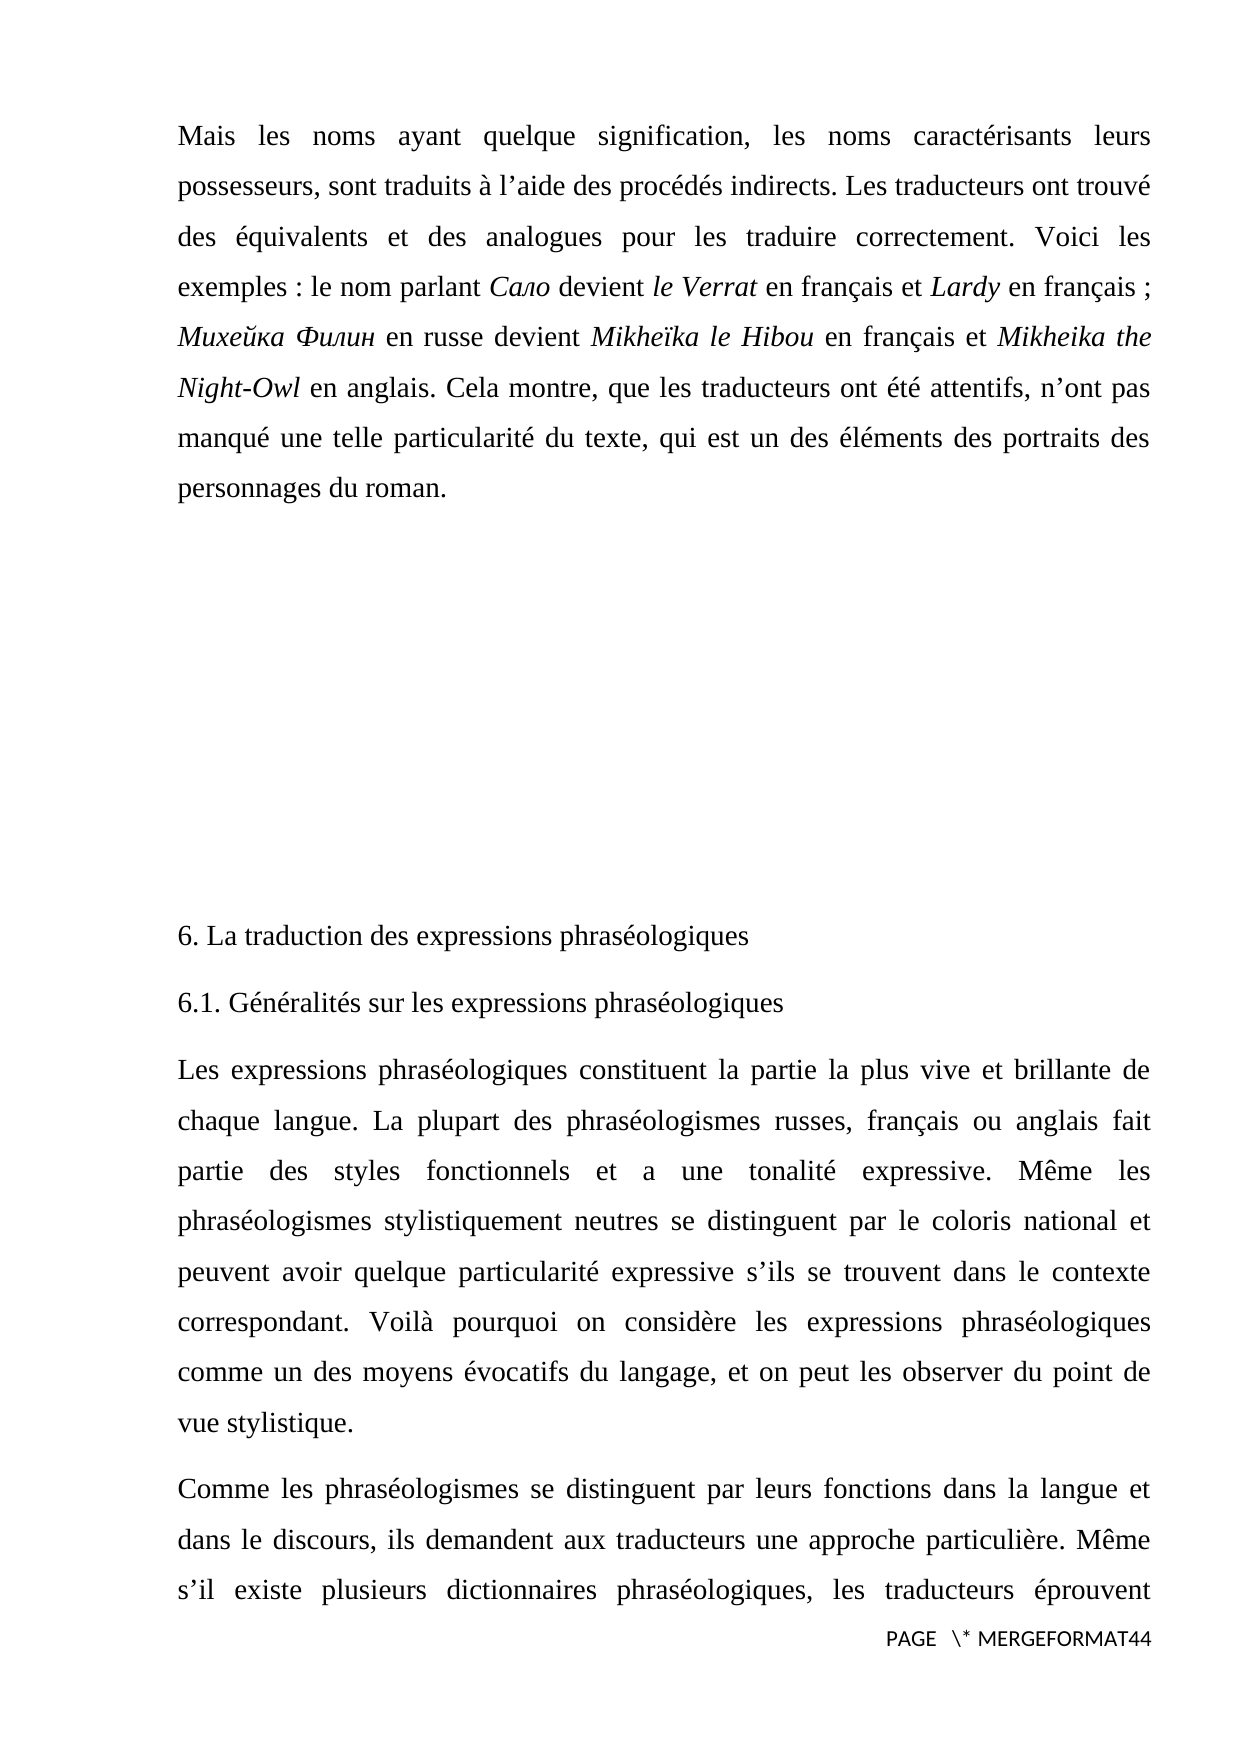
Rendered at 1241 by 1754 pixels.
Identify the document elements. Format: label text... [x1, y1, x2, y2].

text Mais les noms ayant quelque signification, les noms caractérisants leurs possesseurs, sont traduits à l’aide des procédés indirects. Les traducteurs ont trouvé des équivalents et des analogues pour les traduire correctement. Voici les exemples : le nom parlant Сало devient le Verrat en français et Lardy en français ; Михейка Филин en russe devient Mikheïka le Hibou en français et Mikheika the Night-Owl en anglais. Cela montre, que les traducteurs ont été attentifs, n’ont pas manqué une telle particularité du texte, qui est un des éléments des portraits des personnages du roman. [177, 118, 1152, 504]
text Les expressions phraséologiques constituent la partie la plus vive et brillante de chaque langue. La plupart des phraséologismes russes, français ou anglais fait partie des styles fonctionnels et a une tonalité expressive. Même les phraséologismes stylistiquement neutres se distinguent par le coloris national et peuvent avoir quelque particularité expressive s’ils se trouvent dans le contexte correspondant. Voilà pourquoi on considère les expressions phraséologiques comme un des moyens évocatifs du langage, et on peut les observer du point de vue stylistique. [177, 1052, 1152, 1438]
text 6. La traduction des expressions phraséologiques [177, 918, 1152, 952]
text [177, 1472, 1152, 1606]
text 6.1. Généralités sur les expressions phraséologiques [177, 986, 1152, 1019]
